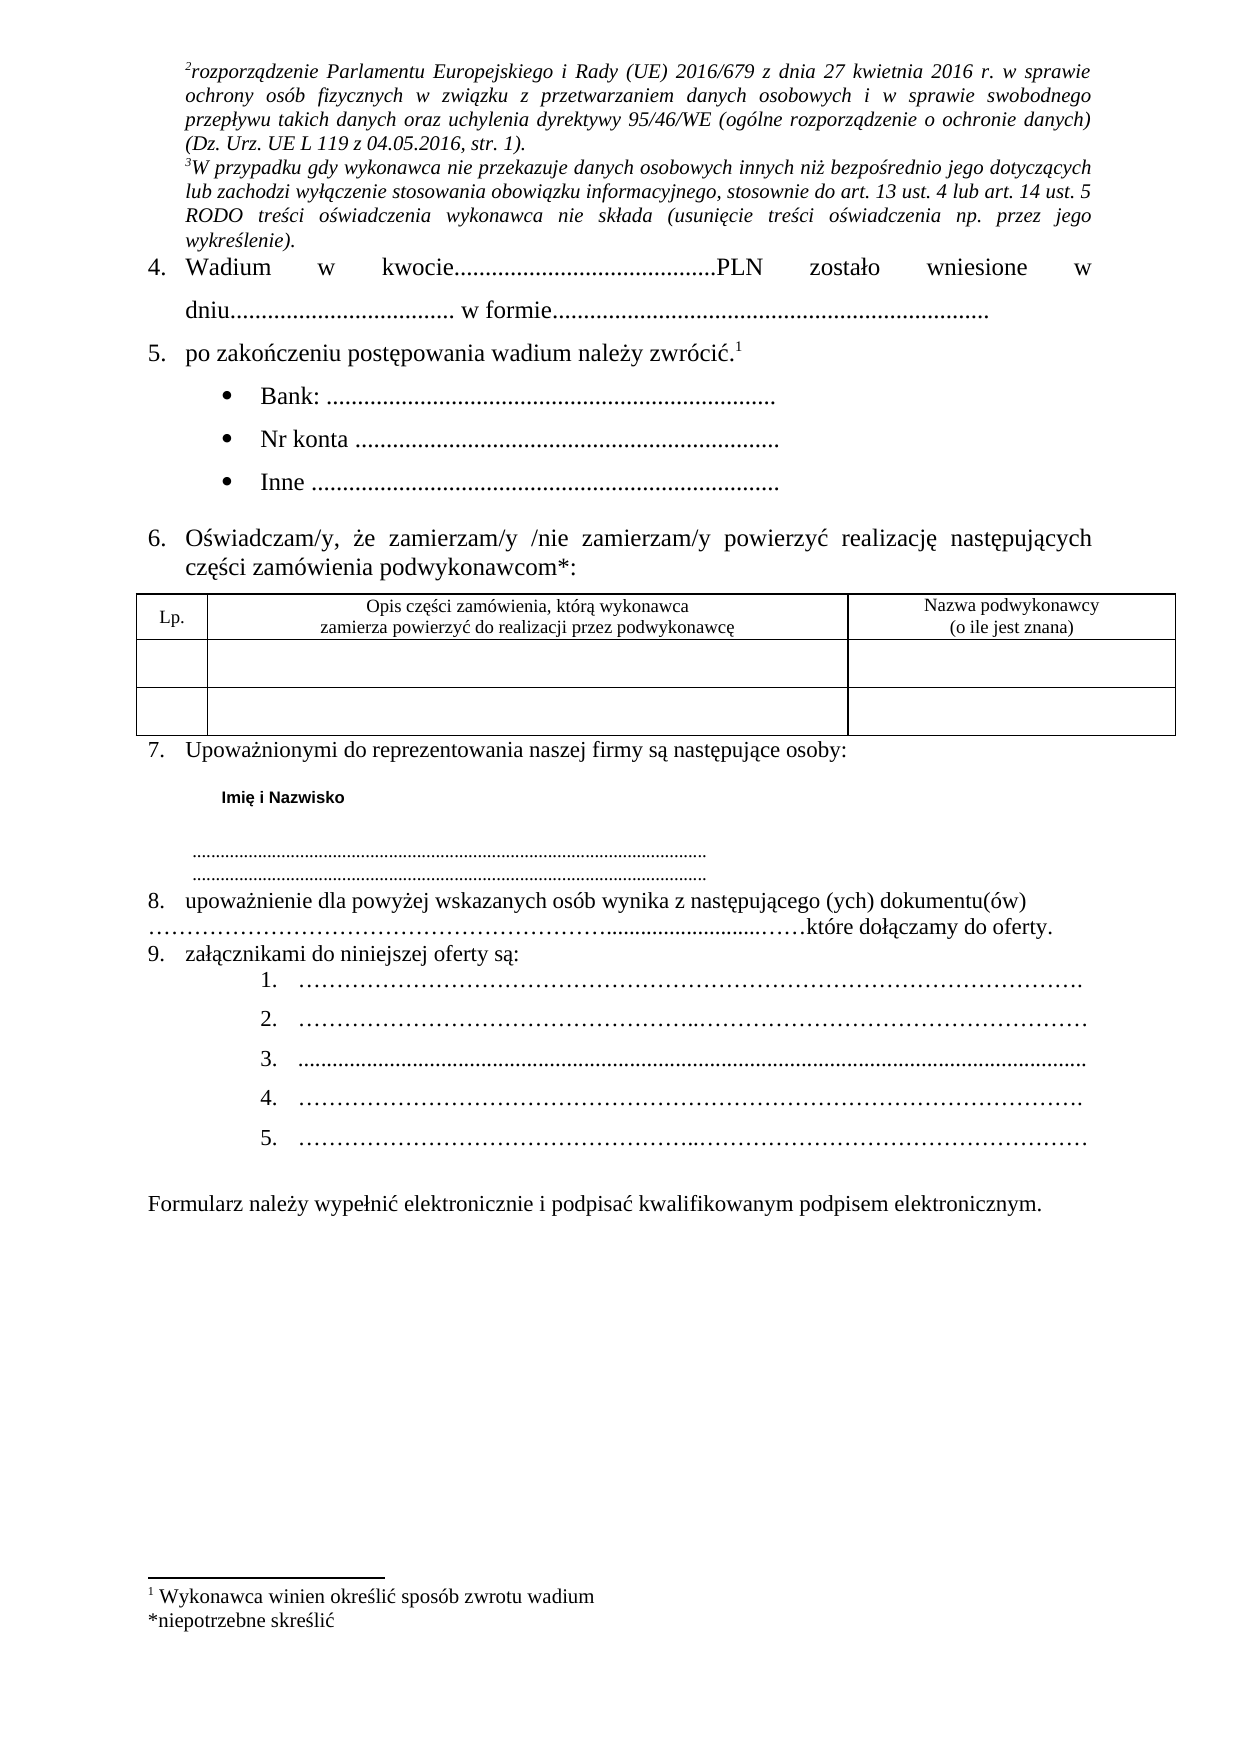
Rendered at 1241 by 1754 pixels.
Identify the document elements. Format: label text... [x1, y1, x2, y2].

table_cell [849, 688, 1175, 735]
table_cell [137, 640, 207, 687]
table_header Opis części zamówienia, którą wykonawca zamierza powierzyć do realizacji przez podwykonawcę [208, 595, 847, 638]
list upoważnienie dla powyżej wskazanych osób wynika z następującego (ych) dokumentu(ów) [148, 887, 1092, 913]
table_cell [849, 640, 1175, 687]
list Inne ........................................................................... [223, 467, 1092, 496]
list …………………………………………………………………………………………. [260, 966, 1092, 992]
subtitle Imię i Nazwisko [148, 788, 1092, 807]
list Upoważnionymi do reprezentowania naszej firmy są następujące osoby: [148, 736, 1092, 763]
list po zakończeniu postępowania wadium należy zwrócić. [148, 338, 1092, 367]
table_cell [208, 640, 847, 687]
list Bank: ........................................................................ [223, 381, 1092, 410]
list ……………………………………………..…………………………………………… [260, 1005, 1092, 1032]
list …………………………………………………………………………………………. [260, 1084, 1092, 1111]
table_cell [137, 688, 207, 735]
table_header Nazwa podwykonawcy (o ile jest znana) [849, 595, 1175, 638]
list Nr konta .................................................................... [223, 424, 1092, 453]
text ……………………………………………………...........................……które dołączamy do oferty. [148, 913, 1092, 939]
list ……………………………………………..…………………………………………… [260, 1124, 1092, 1150]
list .......................................................................................................................................... [260, 1045, 1092, 1071]
text 3W przypadku gdy wykonawca nie przekazuje danych osobowych innych niż bezpośrednio jego dotyczących lub zachodzi wyłączenie stosowania obowiązku informacyjnego, stosownie do art. 13 ust. 4 lub art. 14 ust. 5 RODO treści oświadczenia wykonawca nie składa (usunięcie treści oświadczenia np. przez jego wykreślenie). [185, 155, 1092, 252]
text .............................................................................................................. [192, 839, 1092, 861]
list załącznikami do niniejszej oferty są: [148, 939, 1092, 966]
table_header Lp. [137, 595, 207, 638]
text 2rozporządzenie Parlamentu Europejskiego i Rady (UE) 2016/679 z dnia 27 kwietnia 2016 r. w sprawie ochrony osób fizycznych w związku z przetwarzaniem danych osobowych i w sprawie swobodnego przepływu takich danych oraz uchylenia dyrektywy 95/46/WE (ogólne rozporządzenie o ochronie danych) (Dz. Urz. UE L 119 z 04.05.2016, str. 1). [185, 59, 1092, 155]
text .............................................................................................................. [192, 863, 1092, 885]
table_cell [208, 688, 847, 735]
list Oświadczam/y, że zamierzam/y /nie zamierzam/y powierzyć realizację następujących części zamówienia podwykonawcom*: [148, 523, 1092, 580]
list Wadium w kwocie..........................................PLN zostało wniesione w dniu.................................... w formie...................................................................... [148, 252, 1092, 323]
text Formularz należy wypełnić elektronicznie i podpisać kwalifikowanym podpisem elektronicznym. [148, 1190, 1092, 1216]
